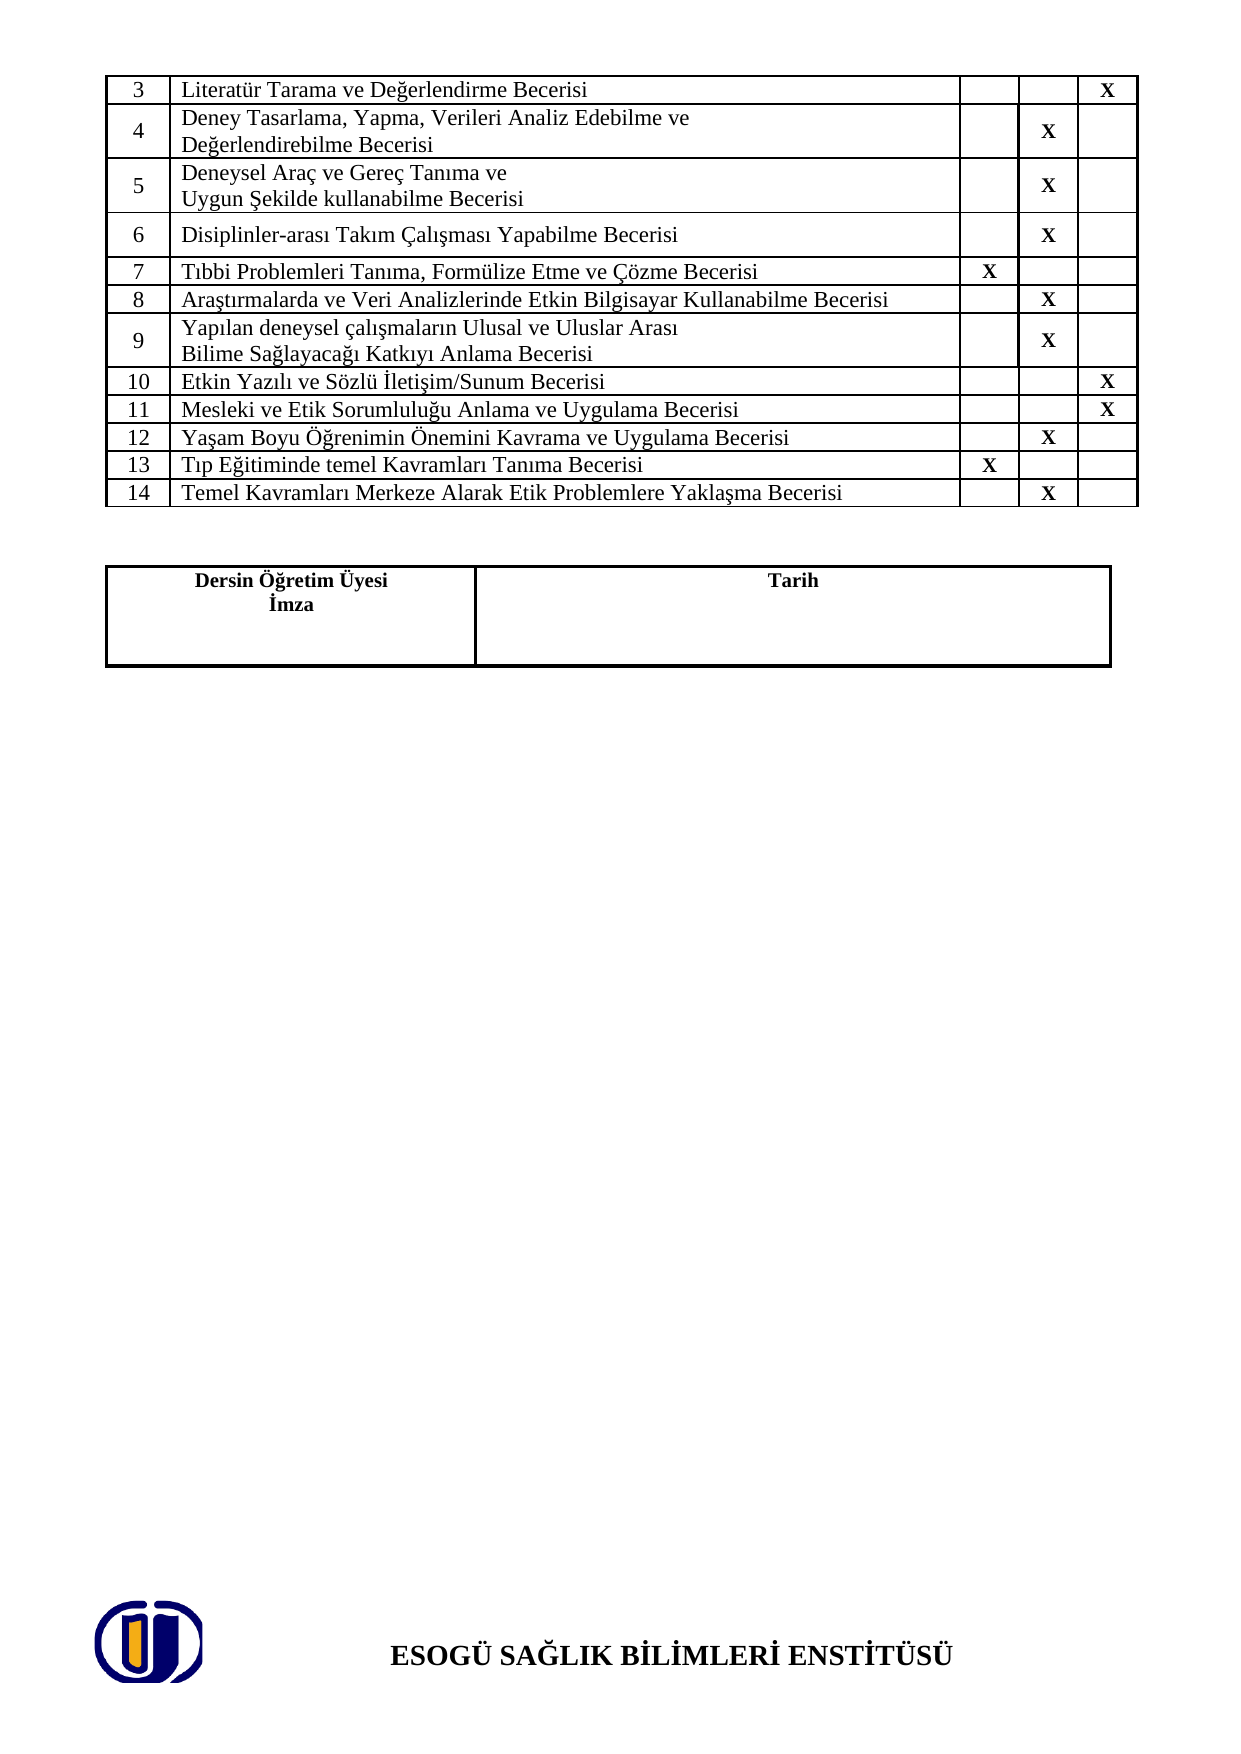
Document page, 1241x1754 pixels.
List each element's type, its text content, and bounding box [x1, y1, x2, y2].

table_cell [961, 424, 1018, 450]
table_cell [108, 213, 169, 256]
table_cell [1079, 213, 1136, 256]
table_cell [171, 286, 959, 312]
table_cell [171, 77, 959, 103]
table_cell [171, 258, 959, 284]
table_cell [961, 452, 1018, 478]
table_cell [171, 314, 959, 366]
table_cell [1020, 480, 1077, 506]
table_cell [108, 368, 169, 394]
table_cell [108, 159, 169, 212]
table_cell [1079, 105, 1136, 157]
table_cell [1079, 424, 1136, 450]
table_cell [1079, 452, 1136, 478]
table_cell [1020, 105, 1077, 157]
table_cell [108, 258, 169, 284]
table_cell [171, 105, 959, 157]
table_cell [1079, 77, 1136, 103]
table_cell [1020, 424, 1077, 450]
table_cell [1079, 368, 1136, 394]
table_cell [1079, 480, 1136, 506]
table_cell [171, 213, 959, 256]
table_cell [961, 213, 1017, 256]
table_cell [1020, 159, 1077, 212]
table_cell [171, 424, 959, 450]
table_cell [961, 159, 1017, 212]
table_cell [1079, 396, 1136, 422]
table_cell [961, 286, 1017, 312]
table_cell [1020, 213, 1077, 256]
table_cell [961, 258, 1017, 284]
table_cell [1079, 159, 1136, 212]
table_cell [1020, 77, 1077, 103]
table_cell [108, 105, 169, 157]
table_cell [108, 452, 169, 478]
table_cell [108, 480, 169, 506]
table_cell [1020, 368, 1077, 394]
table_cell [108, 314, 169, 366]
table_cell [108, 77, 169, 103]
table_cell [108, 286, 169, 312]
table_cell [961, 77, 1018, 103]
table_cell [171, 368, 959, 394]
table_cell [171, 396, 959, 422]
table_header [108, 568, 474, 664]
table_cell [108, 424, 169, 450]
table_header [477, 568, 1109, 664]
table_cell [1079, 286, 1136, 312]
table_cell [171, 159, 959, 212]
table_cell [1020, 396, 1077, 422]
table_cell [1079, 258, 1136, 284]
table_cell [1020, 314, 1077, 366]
picture [93, 1600, 203, 1682]
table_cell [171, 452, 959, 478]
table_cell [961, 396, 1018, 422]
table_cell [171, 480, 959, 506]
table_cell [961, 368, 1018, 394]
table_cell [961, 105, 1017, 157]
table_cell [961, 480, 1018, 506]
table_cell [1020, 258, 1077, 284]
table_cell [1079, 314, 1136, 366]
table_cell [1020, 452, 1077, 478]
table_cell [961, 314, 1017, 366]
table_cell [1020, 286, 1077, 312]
text ESOGÜ SAĞLIK BİLİMLERİ ENSTİTÜSÜ [203, 1638, 1122, 1671]
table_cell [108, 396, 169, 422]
